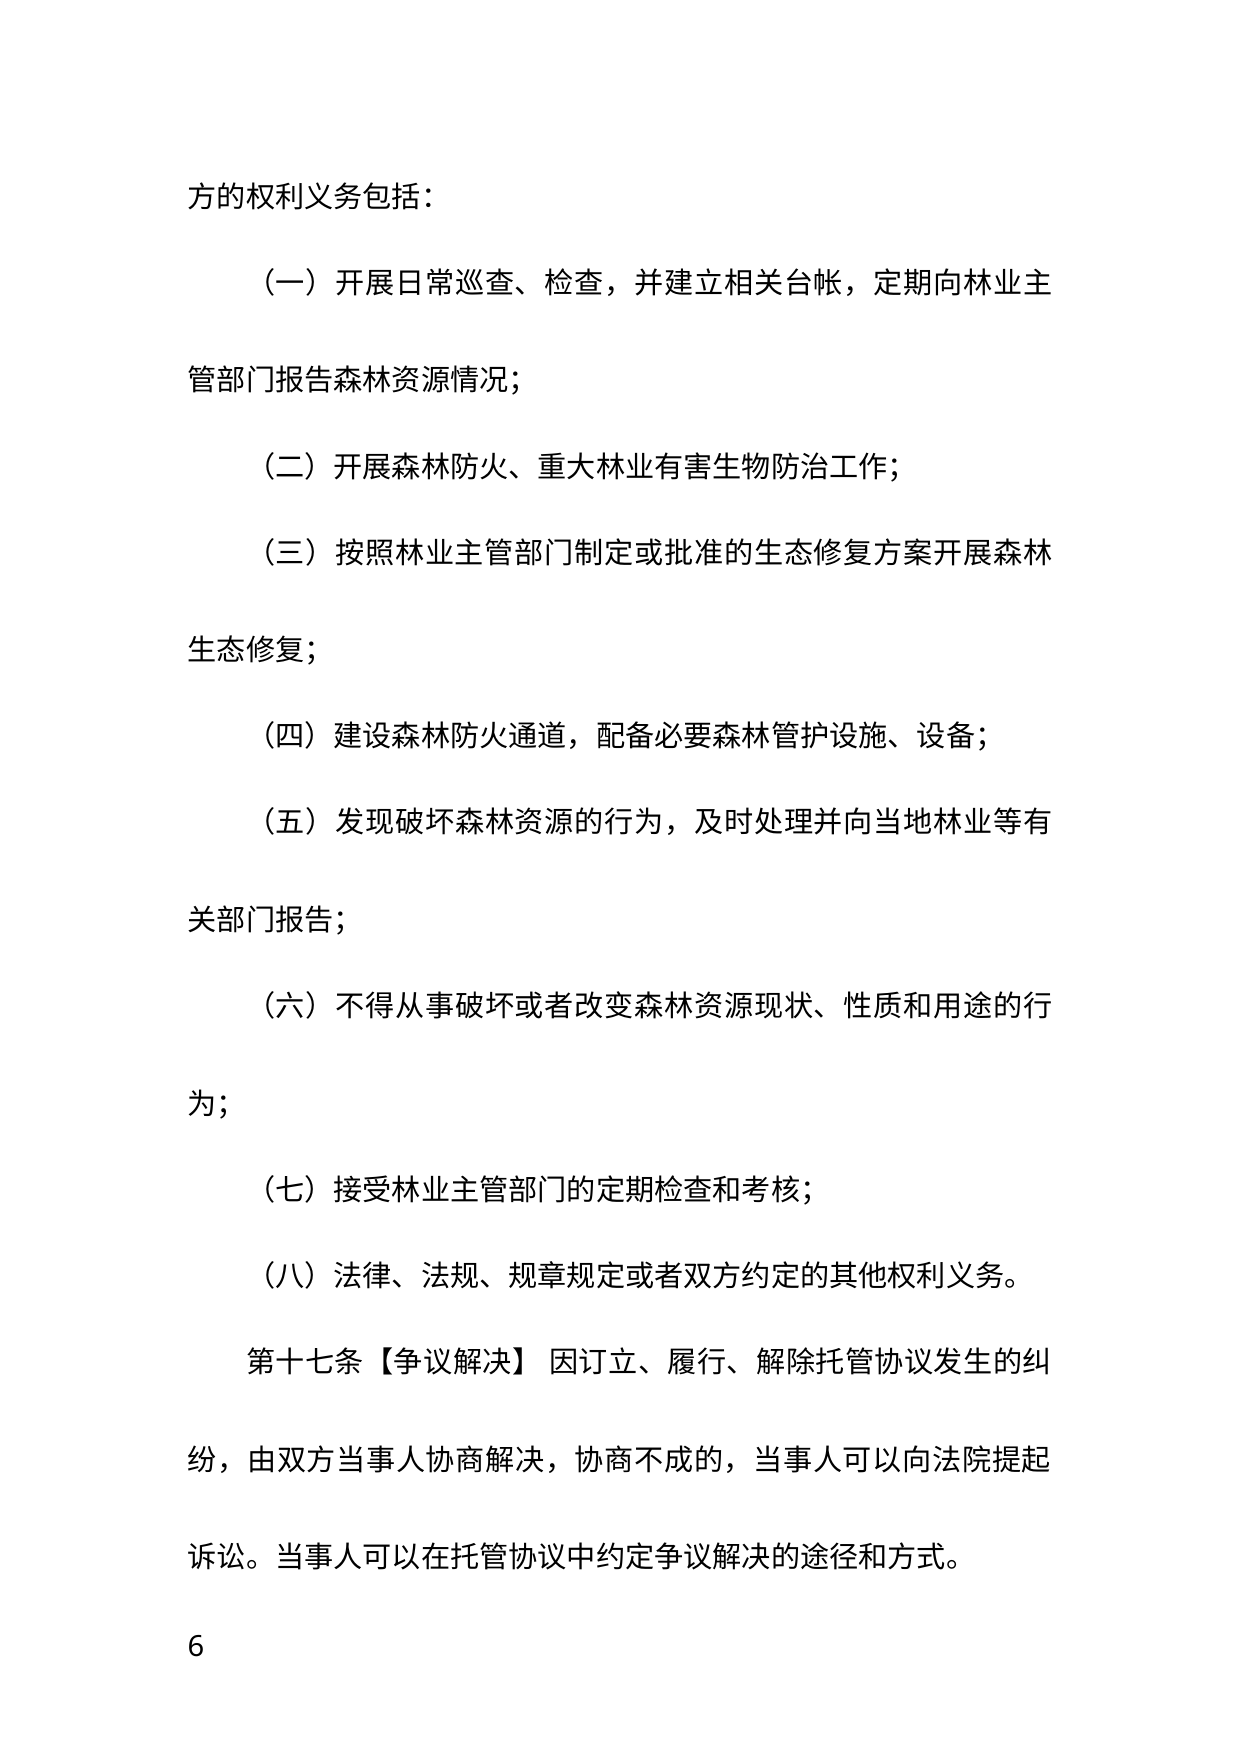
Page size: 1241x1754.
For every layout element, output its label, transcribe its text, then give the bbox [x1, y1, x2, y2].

text （三）按照林业主管部门制定或批准的生态修复方案开展森林生态修复； [187, 518, 1053, 680]
text （四）建设森林防火通道，配备必要森林管护设施、设备； [187, 702, 1053, 767]
text 第十七条【争议解决】 因订立、履行、解除托管协议发生的纠纷，由双方当事人协商解决，协商不成的，当事人可以向法院提起诉讼。当事人可以在托管协议中约定争议解决的途径和方式。 [187, 1327, 1053, 1587]
text （八）法律、法规、规章规定或者双方约定的其他权利义务。 [187, 1241, 1053, 1306]
text （七）接受林业主管部门的定期检查和考核； [187, 1155, 1053, 1220]
text （一）开展日常巡查、检查，并建立相关台帐，定期向林业主管部门报告森林资源情况； [187, 248, 1053, 411]
text （五）发现破坏森林资源的行为，及时处理并向当地林业等有关部门报告； [187, 788, 1053, 950]
text （二）开展森林防火、重大林业有害生物防治工作； [187, 432, 1053, 497]
text （六）不得从事破坏或者改变森林资源现状、性质和用途的行为； [187, 971, 1053, 1134]
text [187, 162, 1053, 227]
